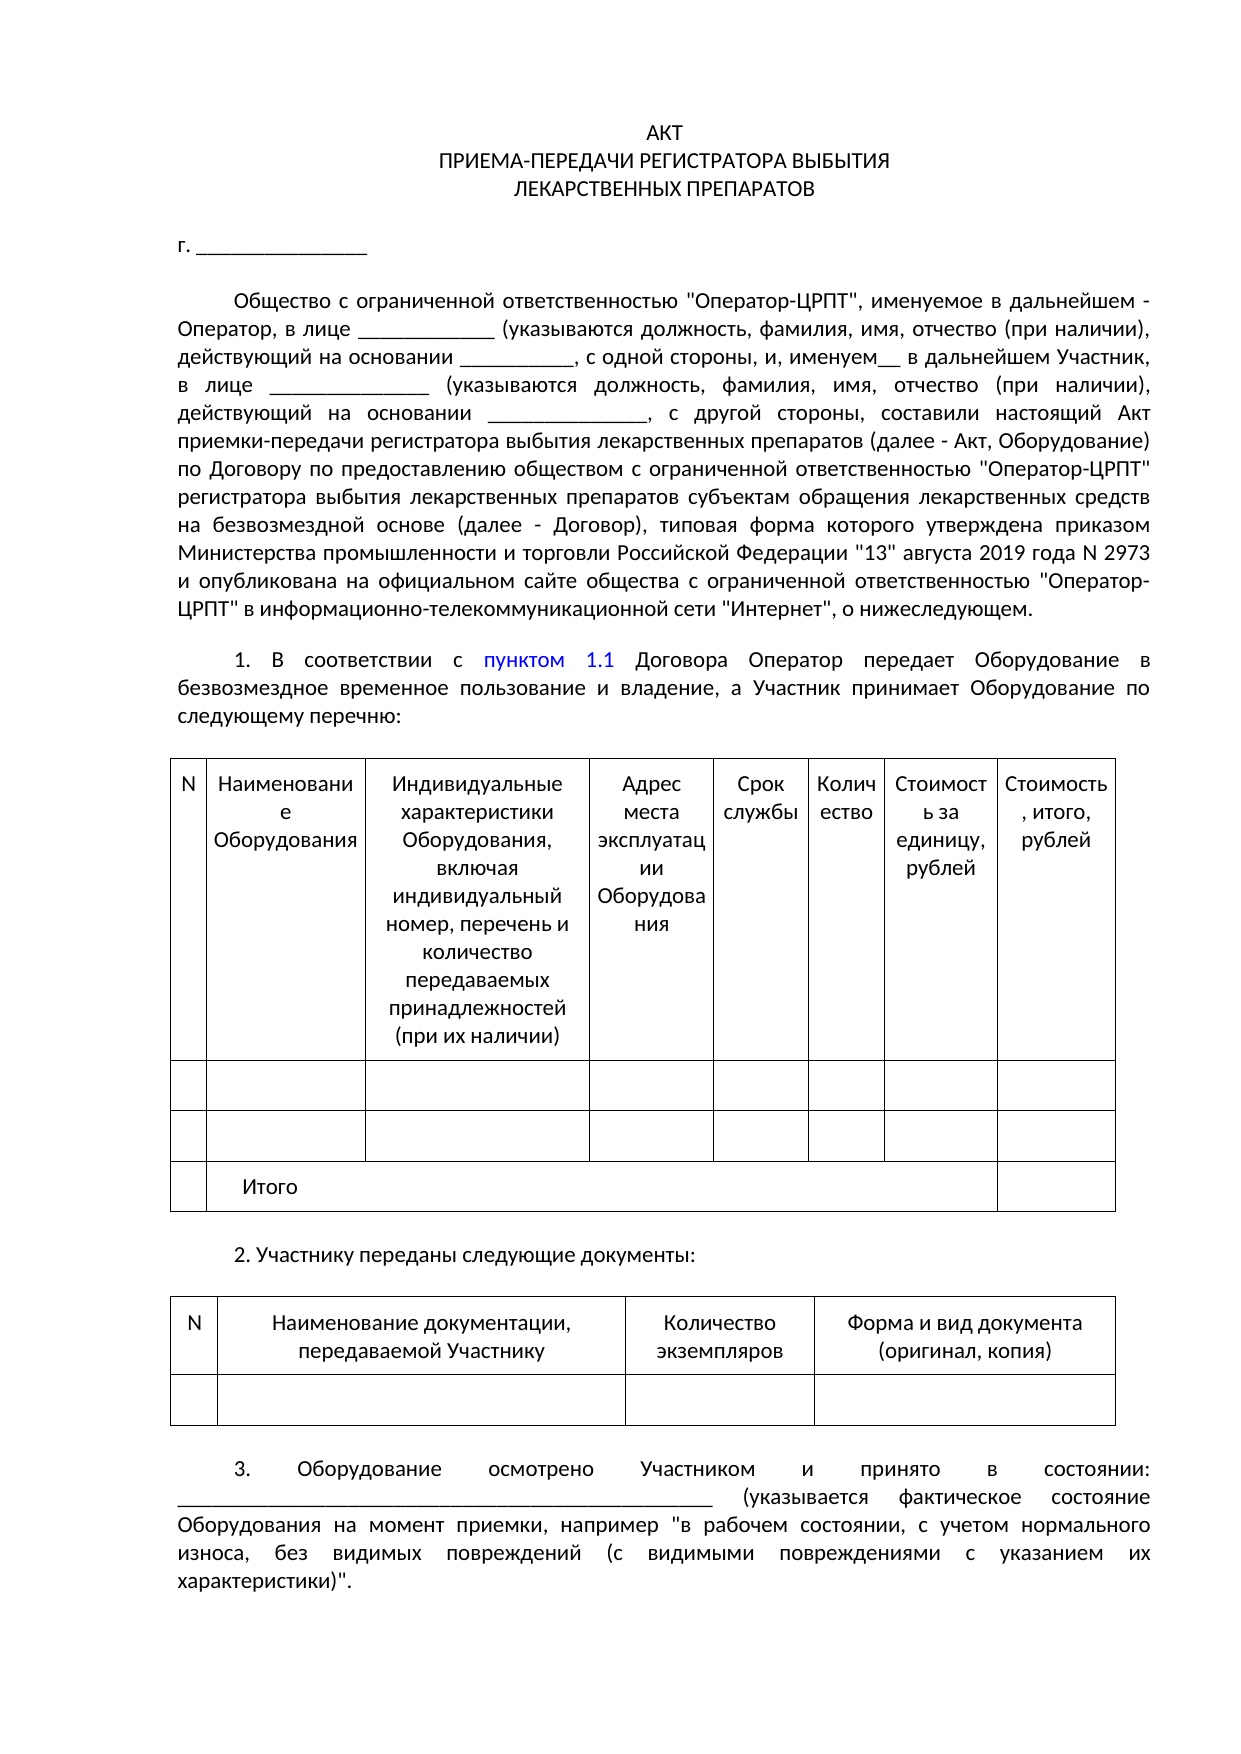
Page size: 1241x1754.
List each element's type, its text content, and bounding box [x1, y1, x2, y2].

table_cell [366, 1061, 589, 1110]
table_header Наименование Оборудования [207, 759, 365, 1060]
table_cell [626, 1375, 814, 1425]
table_header N [171, 1297, 217, 1374]
table_header Количество [809, 759, 884, 1060]
table_cell [998, 1111, 1115, 1161]
table_cell [207, 1061, 365, 1110]
table_cell [809, 1061, 884, 1110]
table_cell [207, 1111, 365, 1161]
table_header Форма и вид документа (оригинал, копия) [815, 1297, 1115, 1374]
table_cell [714, 1061, 808, 1110]
table_cell [171, 1111, 206, 1161]
table_cell [590, 1111, 713, 1161]
table_cell [998, 1061, 1115, 1110]
table_cell [218, 1375, 625, 1425]
table_cell [885, 1111, 997, 1161]
table_header Индивидуальные характеристики Оборудования, включая индивидуальный номер, перечень и количество передаваемых принадлежностей (при их наличии) [366, 759, 589, 1060]
text 1. В соответствии с пунктом 1.1 Договора Оператор передает Оборудование в безвозмездное временное пользование и владение, а Участник принимает Оборудование по следующему перечню: [177, 645, 1152, 729]
table_cell [885, 1061, 997, 1110]
table_cell [590, 1061, 713, 1110]
table_header Адрес места эксплуатации Оборудования [590, 759, 713, 1060]
table_cell [714, 1111, 808, 1161]
text г. _______________ [177, 230, 1152, 258]
table_cell [815, 1375, 1115, 1425]
table_cell [998, 1162, 1115, 1211]
table_cell [809, 1111, 884, 1161]
text ПРИЕМА-ПЕРЕДАЧИ РЕГИСТРАТОРА ВЫБЫТИЯ [177, 146, 1152, 174]
text Общество с ограниченной ответственностью "Оператор-ЦРПТ", именуемое в дальнейшем - Оператор, в лице ____________ (указываются должность, фамилия, имя, отчество (при наличии), действующий на основании __________, с одной стороны, и, именуем__ в дальнейшем Участник, в лице ______________ (указываются должность, фамилия, имя, отчество (при наличии), действующий на основании ______________, с другой стороны, составили настоящий Акт приемки-передачи регистратора выбытия лекарственных препаратов (далее - Акт, Оборудование) по Договору по предоставлению обществом с ограниченной ответственностью "Оператор-ЦРПТ" регистратора выбытия лекарственных препаратов субъектам обращения лекарственных средств на безвозмездной основе (далее - Договор), типовая форма которого утверждена приказом Министерства промышленности и торговли Российской Федерации "13" августа 2019 года N 2973 и опубликована на официальном сайте общества с ограниченной ответственностью "Оператор-ЦРПТ" в информационно-телекоммуникационной сети "Интернет", о нижеследующем. [177, 286, 1152, 622]
table_cell Итого [207, 1162, 997, 1211]
table_header N [171, 759, 206, 1060]
table_cell [366, 1111, 589, 1161]
table_header Наименование документации, передаваемой Участнику [218, 1297, 625, 1374]
text 2. Участнику переданы следующие документы: [177, 1240, 1152, 1268]
table_header Количество экземпляров [626, 1297, 814, 1374]
text АКТ [177, 118, 1152, 146]
table_header Стоимость за единицу, рублей [885, 759, 997, 1060]
table_cell [171, 1162, 206, 1211]
text 3. Оборудование осмотрено Участником и принято в состоянии: _______________________________________________ (указывается фактическое состояние Оборудования на момент приемки, например "в рабочем состоянии, с учетом нормального износа, без видимых повреждений (с видимыми повреждениями с указанием их характеристики)". [177, 1454, 1152, 1594]
table_cell [171, 1061, 206, 1110]
table_header Срок службы [714, 759, 808, 1060]
text ЛЕКАРСТВЕННЫХ ПРЕПАРАТОВ [177, 174, 1152, 202]
table_cell [171, 1375, 217, 1425]
table_header Стоимость, итого, рублей [998, 759, 1115, 1060]
